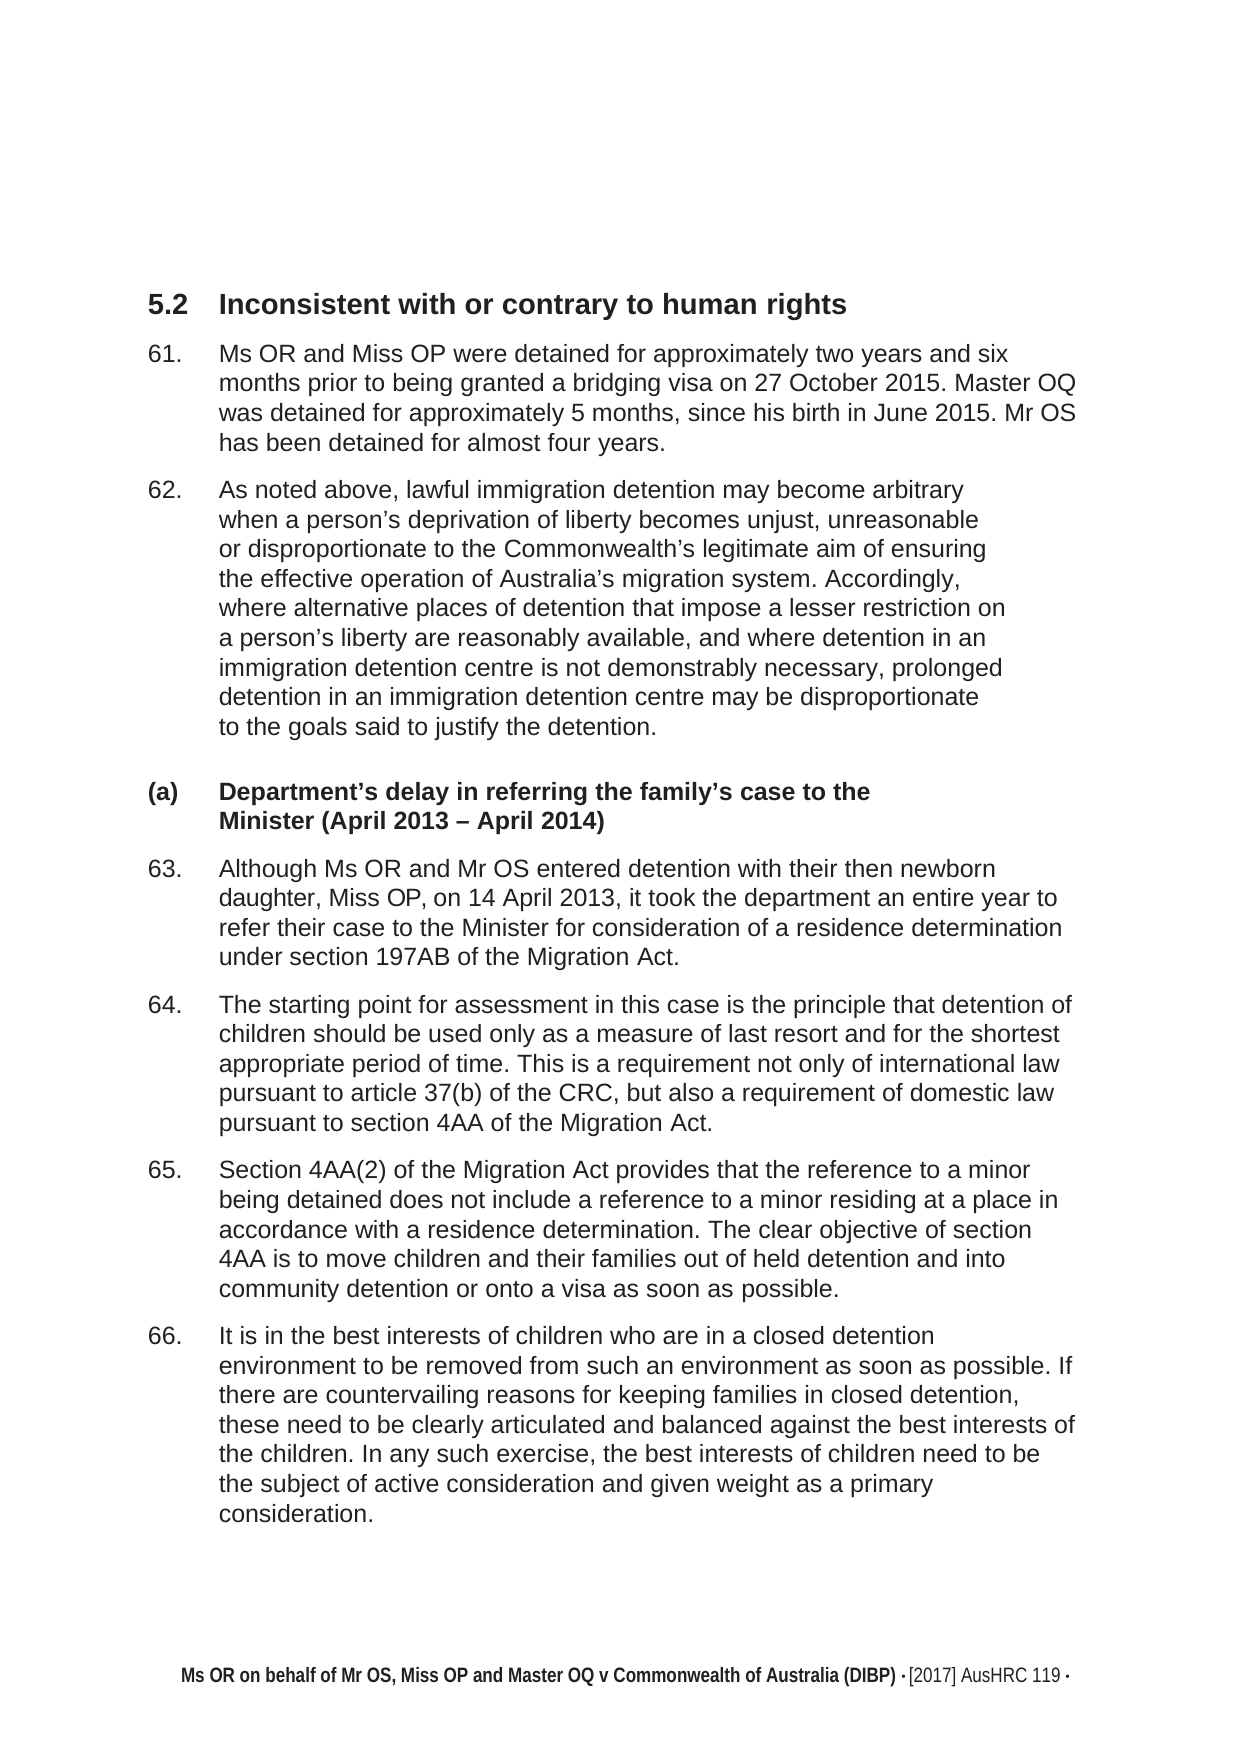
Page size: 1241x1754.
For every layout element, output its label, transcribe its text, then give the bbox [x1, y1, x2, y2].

list Ms OR and Miss OP were detained for approximately two years and six months prior to being granted a bridging visa on 27 October 2015. Master OQ was detained for approximately 5 months, since his birth in June 2015. Mr OS has been detained for almost four years. [148, 339, 1077, 456]
subtitle Department’s delay in referring the family’s case to the Minister (April 2013 – April 2014) [148, 777, 971, 835]
list Section 4AA(2) of the Migration Act provides that the reference to a minor being detained does not include a reference to a minor residing at a place in accordance with a residence determination. The clear objective of section 4AA is to move children and their families out of held detention and into community detention or onto a visa as soon as possible. [148, 1155, 1085, 1302]
list Although Ms OR and Mr OS entered detention with their then newborn daughter, Miss OP, on 14 April 2013, it took the department an entire year to refer their case to the Minister for consideration of a residence determination under section 197AB of the Migration Act. [148, 854, 1064, 971]
list As noted above, lawful immigration detention may become arbitrary when a person’s deprivation of liberty becomes unjust, unreasonable or disproportionate to the Commonwealth’s legitimate aim of ensuring the effective operation of Australia’s migration system. Accordingly, where alternative places of detention that impose a lesser restriction on a person’s liberty are reasonably available, and where detention in an immigration detention centre is not demonstrably necessary, prolonged detention in an immigration detention centre may be disproportionate to the goals said to justify the detention. [148, 475, 1007, 740]
subtitle Inconsistent with or contrary to human rights [148, 287, 1103, 321]
list The starting point for assessment in this case is the principle that detention of children should be used only as a measure of last resort and for the shortest appropriate period of time. This is a requirement not only of international law pursuant to article 37(b) of the CRC, but also a requirement of domestic law pursuant to section 4AA of the Migration Act. [148, 990, 1073, 1137]
list It is in the best interests of children who are in a closed detention environment to be removed from such an environment as soon as possible. If there are countervailing reasons for keeping families in closed detention, these need to be clearly articulated and balanced against the best interests of the children. In any such exercise, the best interests of children need to be the subject of active consideration and given weight as a primary consideration. [148, 1321, 1080, 1527]
